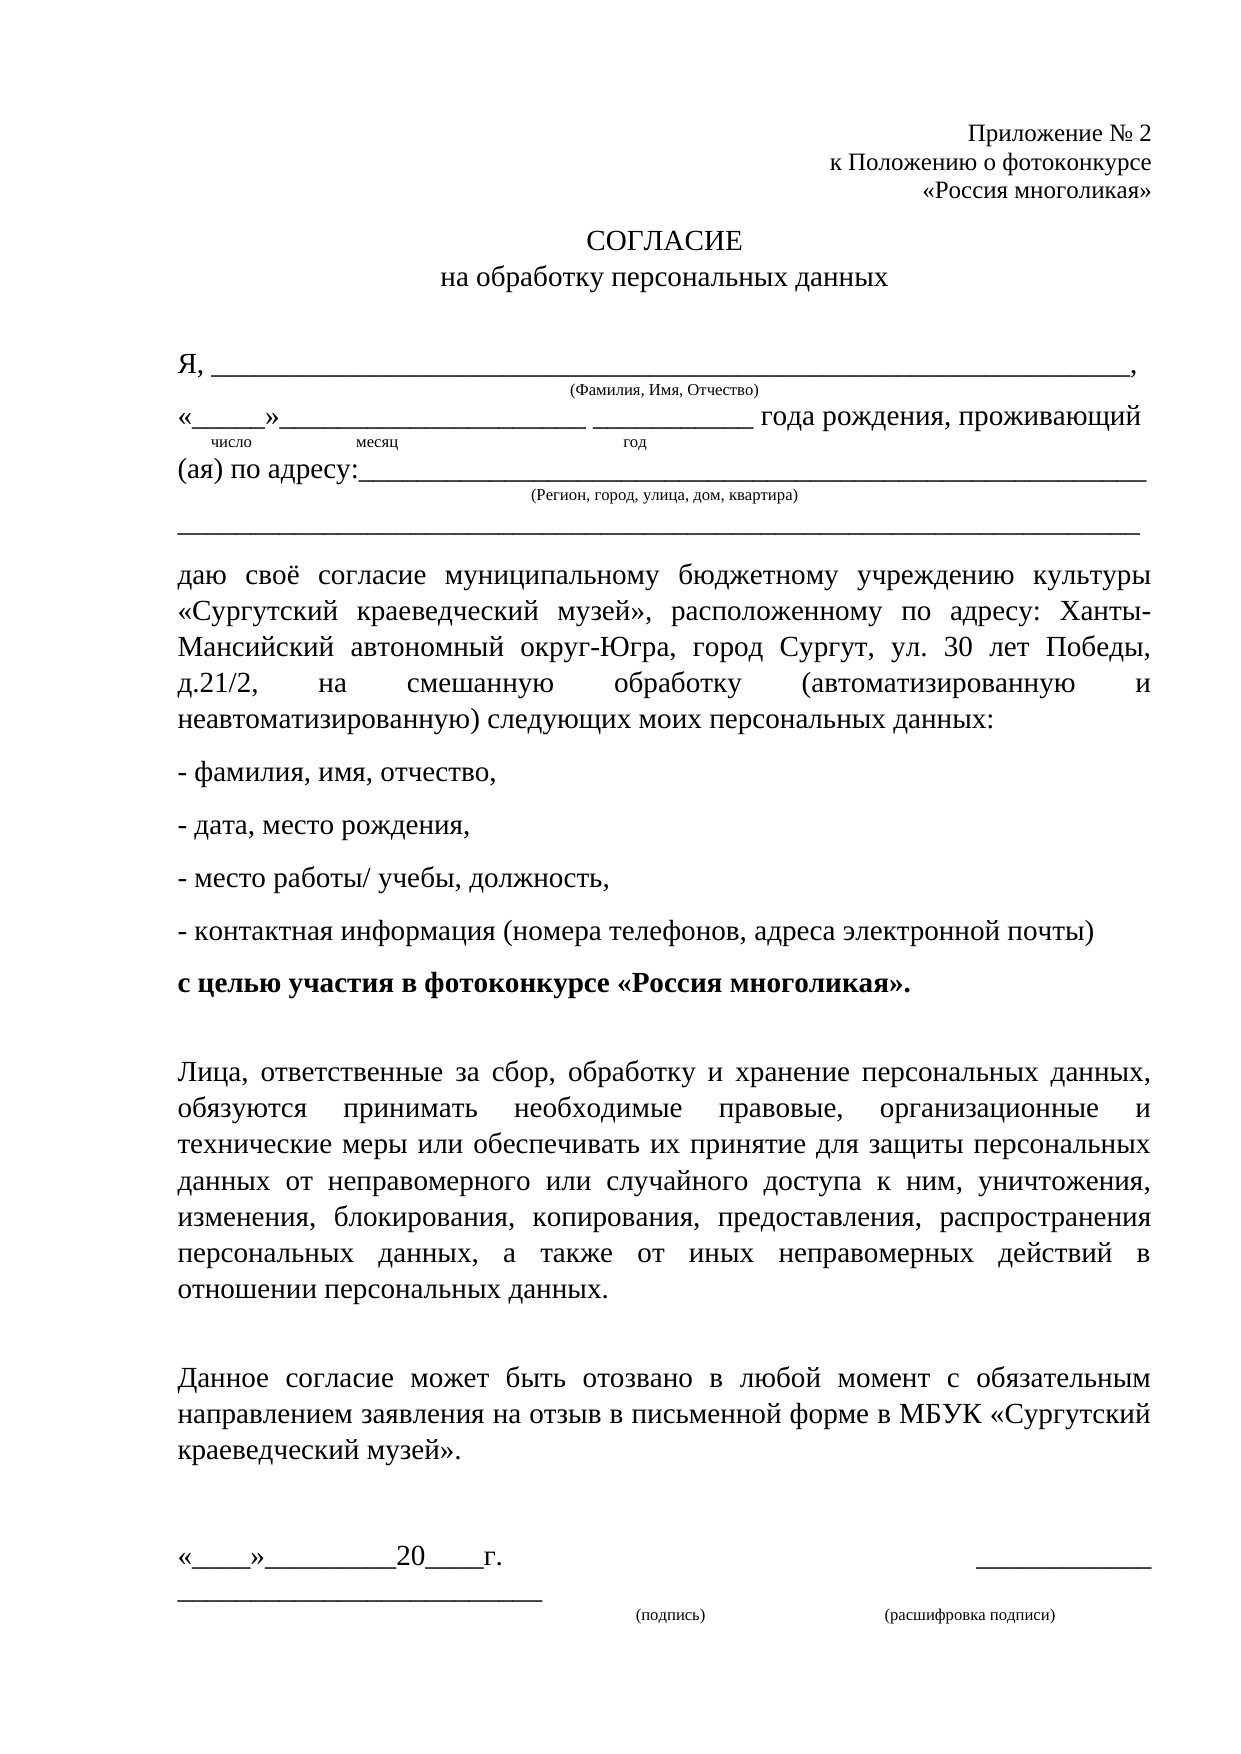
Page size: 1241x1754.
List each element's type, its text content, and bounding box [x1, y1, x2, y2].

text СОГЛАСИЕ [177, 223, 1152, 257]
text «Россия многоликая» [177, 176, 1152, 204]
text к Положению о фотоконкурсе [177, 147, 1152, 176]
text число месяц год [177, 432, 1152, 451]
text на обработку персональных данных [177, 259, 1152, 293]
text (Регион, город, улица, дом, квартира) [177, 485, 1152, 504]
text Я, _______________________________________________________________, [177, 346, 1152, 379]
text - фамилия, имя, отчество, [177, 754, 1152, 788]
text (Фамилия, Имя, Отчество) [177, 379, 1152, 398]
text даю своё согласие муниципальному бюджетному учреждению культуры «Сургутский краеведческий музей», расположенному по адресу: Ханты-Мансийский автономный округ-Югра, город Сургут, ул. 30 лет Победы, д.21/2, на смешанную обработку (автоматизированную и неавтоматизированную) следующих моих персональных данных: [177, 557, 1152, 735]
text (ая) по адресу:______________________________________________________ [177, 451, 1152, 485]
text Лица, ответственные за сбор, обработку и хранение персональных данных, обязуются принимать необходимые правовые, организационные и технические меры или обеспечивать их принятие для защиты персональных данных от неправомерного или случайного доступа к ним, уничтожения, изменения, блокирования, копирования, предоставления, распространения персональных данных, а также от иных неправомерных действий в отношении персональных данных. [177, 1054, 1152, 1305]
text с целью участия в фотоконкурсе «Россия многоликая». [177, 965, 1152, 999]
text - контактная информация (номера телефонов, адреса электронной почты) [177, 913, 1152, 946]
text (подпись) (расшифровка подписи) [177, 1605, 1152, 1624]
text __________________________________________________________________ [177, 504, 1152, 537]
text - дата, место рождения, [177, 807, 1152, 841]
text «____»_________20____г. ____________ _________________________ [177, 1538, 1152, 1605]
text Приложение № 2 [177, 118, 1152, 147]
text «_____»_____________________ ___________ года рождения, проживающий [177, 398, 1152, 432]
text - место работы/ учебы, должность, [177, 860, 1152, 893]
text Данное согласие может быть отозвано в любой момент с обязательным направлением заявления на отзыв в письменной форме в МБУК «Сургутский краеведческий музей». [177, 1360, 1152, 1466]
